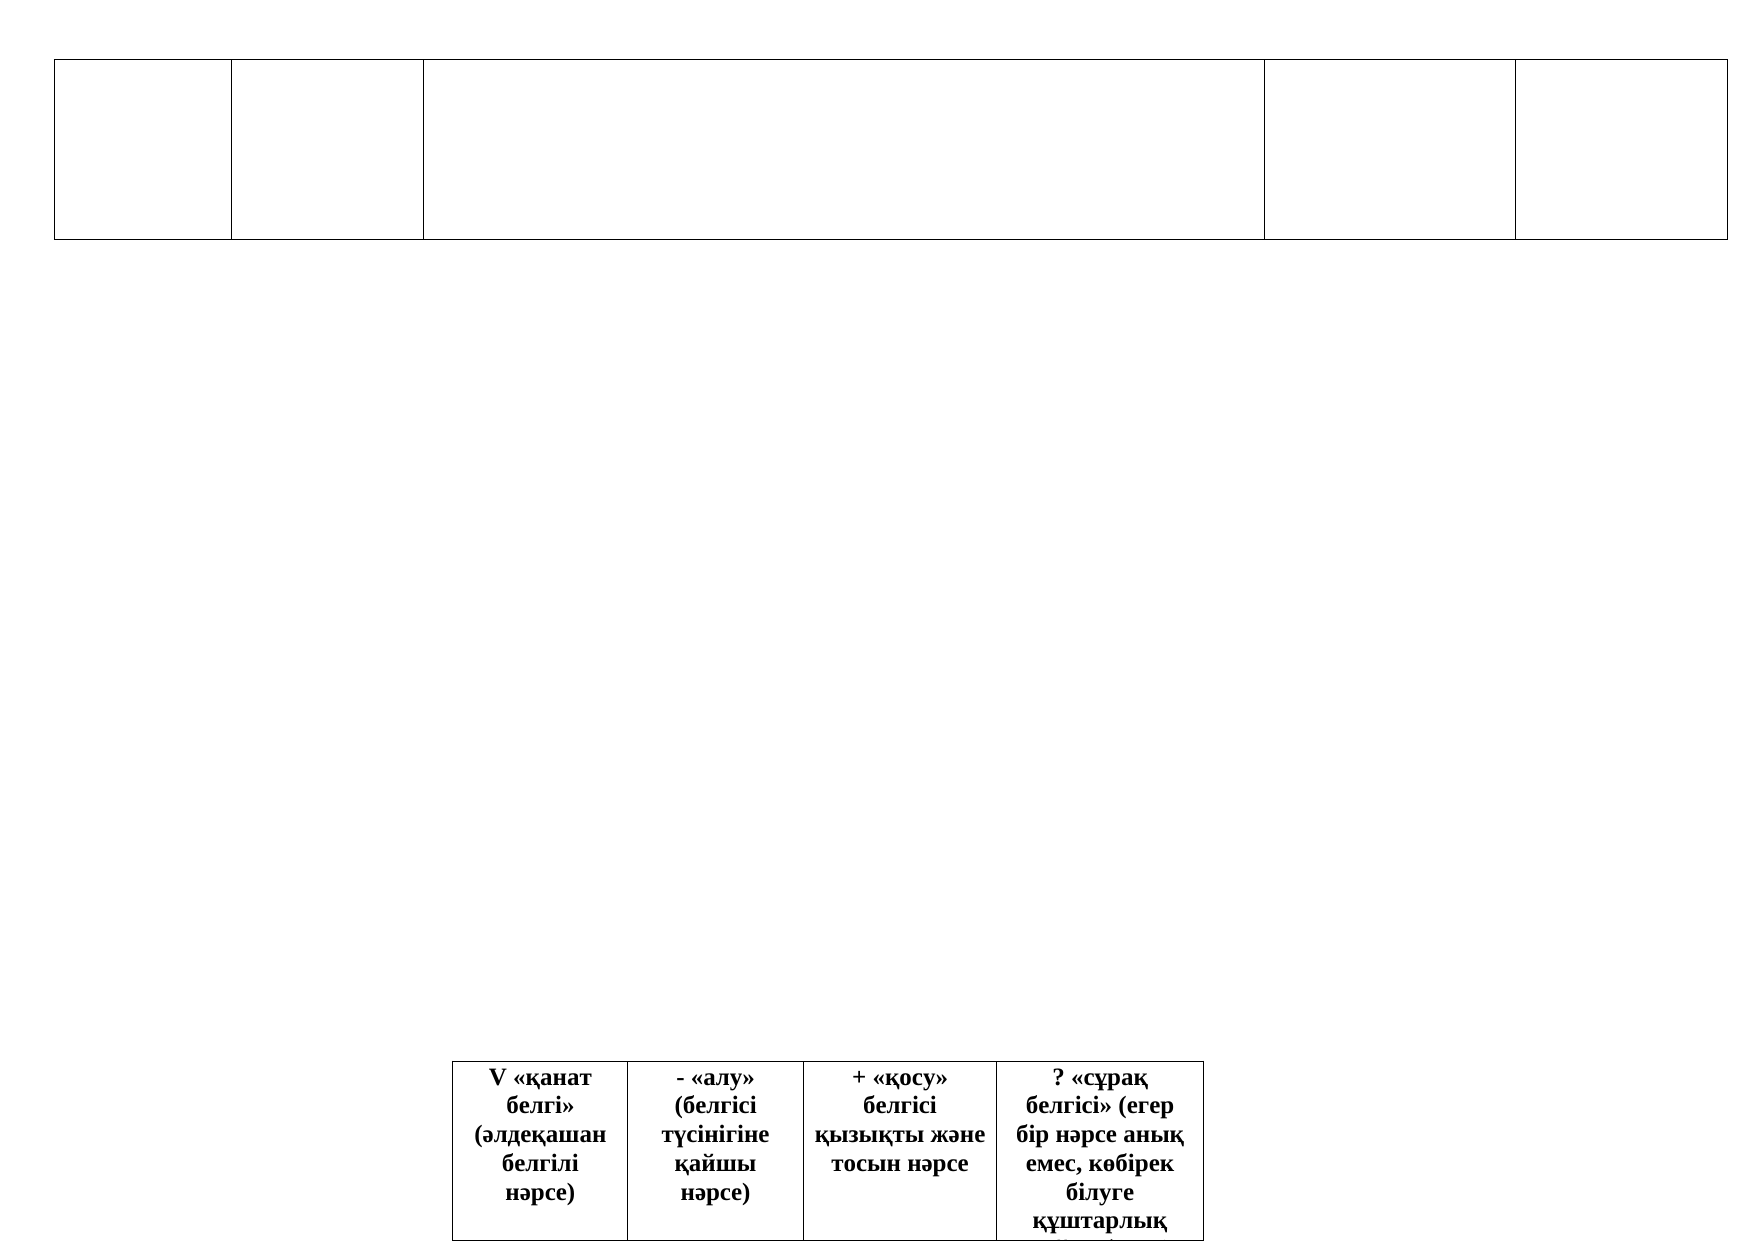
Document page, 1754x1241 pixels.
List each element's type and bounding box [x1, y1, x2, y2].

table_cell [55, 60, 231, 239]
table_cell [232, 60, 423, 239]
table_cell [424, 60, 1264, 239]
table_cell [1265, 60, 1515, 239]
table_cell [1516, 60, 1727, 239]
